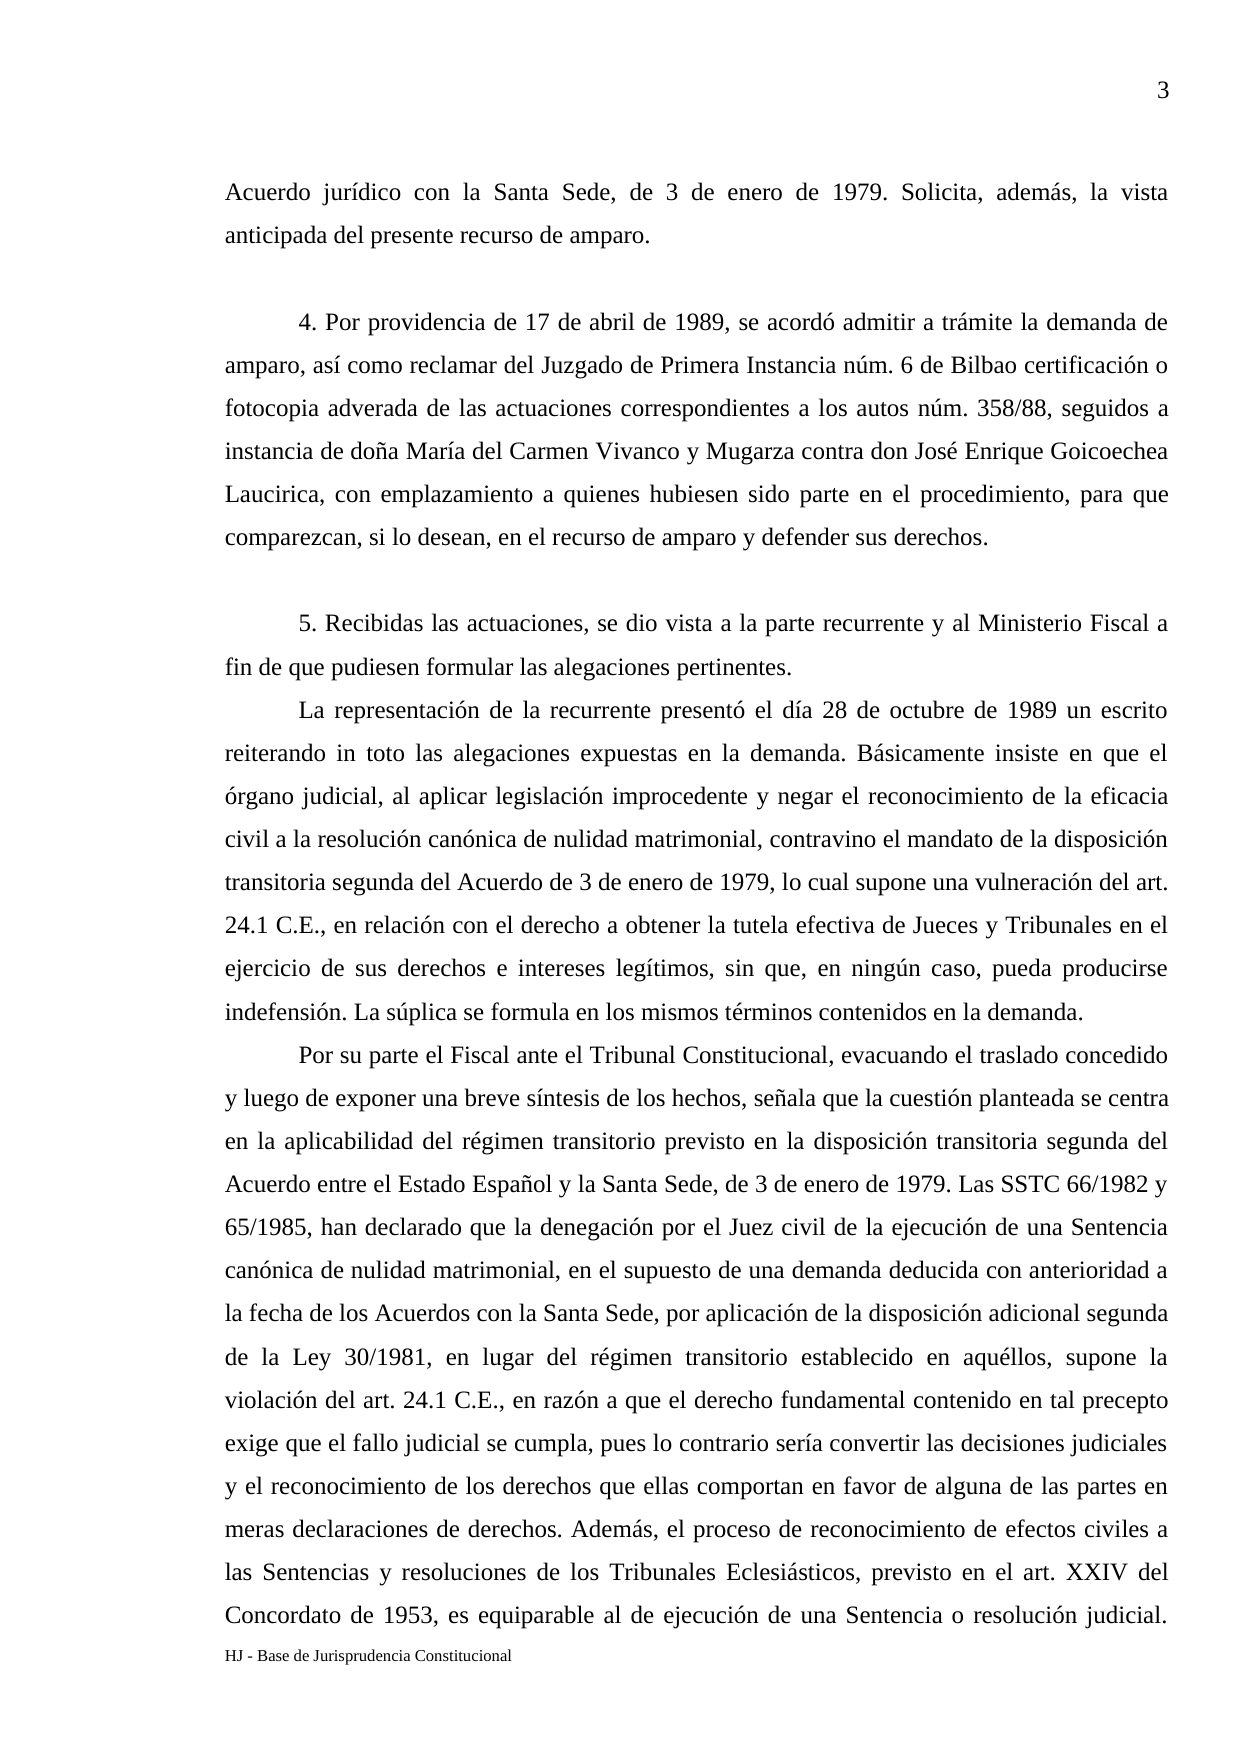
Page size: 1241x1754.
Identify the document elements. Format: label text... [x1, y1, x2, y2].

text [224, 177, 1169, 249]
text La representación de la recurrente presentó el día 28 de octubre de 1989 un escrito reiterando in toto las alegaciones expuestas en la demanda. Básicamente insiste en que el órgano judicial, al aplicar legislación improcedente y negar el reconocimiento de la eficacia civil a la resolución canónica de nulidad matrimonial, contravino el mandato de la disposición transitoria segunda del Acuerdo de 3 de enero de 1979, lo cual supone una vulneración del art. 24.1 C.E., en relación con el derecho a obtener la tutela efectiva de Jueces y Tribunales en el ejercicio de sus derechos e intereses legítimos, sin que, en ningún caso, pueda producirse indefensión. La súplica se formula en los mismos términos contenidos en la demanda. [224, 695, 1169, 1025]
text 5. Recibidas las actuaciones, se dio vista a la parte recurrente y al Ministerio Fiscal a fin de que pudiesen formular las alegaciones pertinentes. [224, 608, 1169, 680]
text 4. Por providencia de 17 de abril de 1989, se acordó admitir a trámite la demanda de amparo, así como reclamar del Juzgado de Primera Instancia núm. 6 de Bilbao certificación o fotocopia adverada de las actuaciones correspondientes a los autos núm. 358/88, seguidos a instancia de doña María del Carmen Vivanco y Mugarza contra don José Enrique Goicoechea Laucirica, con emplazamiento a quienes hubiesen sido parte en el procedimiento, para que comparezcan, si lo desean, en el recurso de amparo y defender sus derechos. [224, 307, 1169, 551]
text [224, 1040, 1169, 1629]
